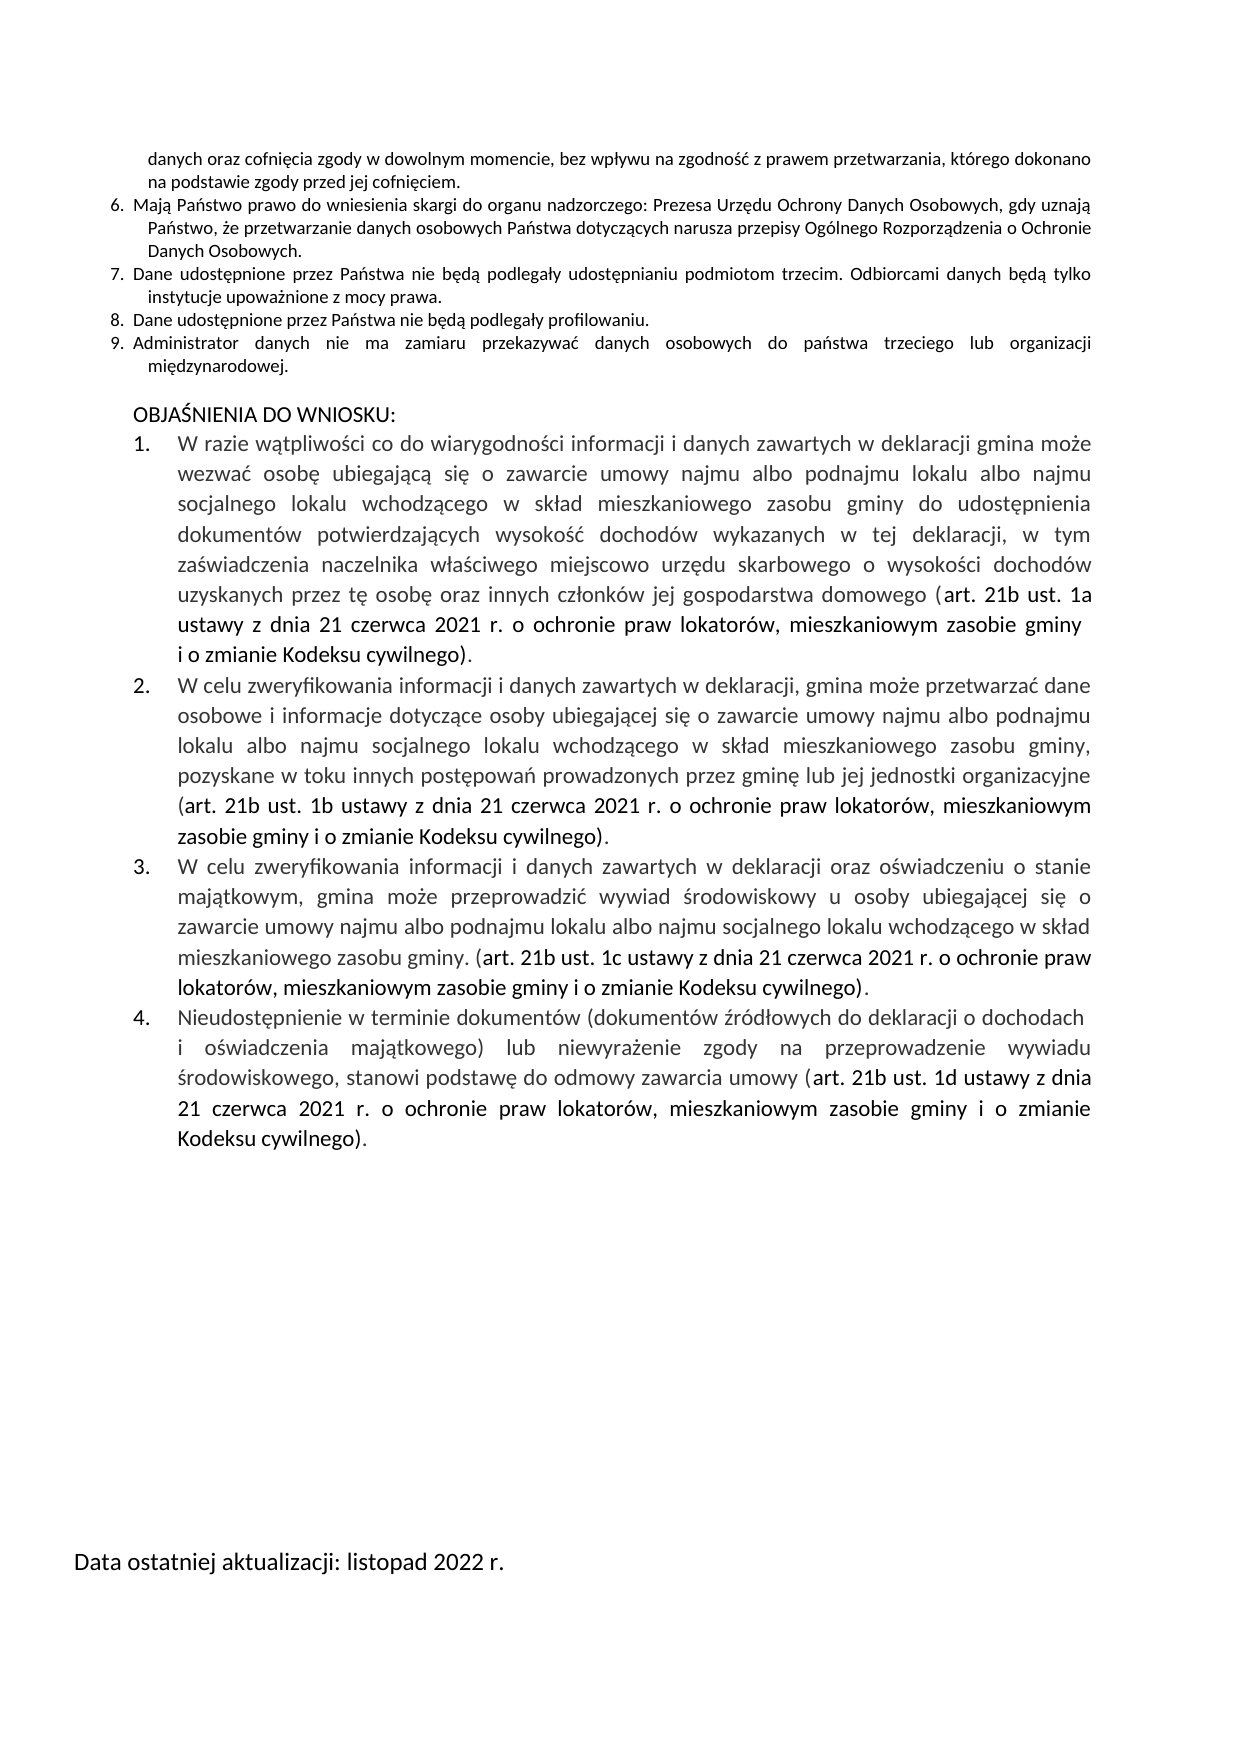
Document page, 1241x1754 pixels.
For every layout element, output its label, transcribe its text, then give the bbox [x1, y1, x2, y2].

list W celu zweryfikowania informacji i danych zawartych w deklaracji, gmina może przetwarzać dane osobowe i informacje dotyczące osoby ubiegającej się o zawarcie umowy najmu albo podnajmu lokalu albo najmu socjalnego lokalu wchodzącego w skład mieszkaniowego zasobu gminy, pozyskane w toku innych postępowań prowadzonych przez gminę lub jej jednostki organizacyjne (art. 21b ust. 1b ustawy z dnia 21 czerwca 2021 r. o ochronie praw lokatorów, mieszkaniowym zasobie gminy i o zmianie Kodeksu cywilnego). [133, 671, 1093, 850]
list W razie wątpliwości co do wiarygodności informacji i danych zawartych w deklaracji gmina może wezwać osobę ubiegającą się o zawarcie umowy najmu albo podnajmu lokalu albo najmu socjalnego lokalu wchodzącego w skład mieszkaniowego zasobu gminy do udostępnienia dokumentów potwierdzających wysokość dochodów wykazanych w tej deklaracji, w tym zaświadczenia naczelnika właściwego miejscowo urzędu skarbowego o wysokości dochodów uzyskanych przez tę osobę oraz innych członków jej gospodarstwa domowego (art. 21b ust. 1a ustawy z dnia 21 czerwca 2021 r. o ochronie praw lokatorów, mieszkaniowym zasobie gminy i o zmianie Kodeksu cywilnego). [133, 429, 1093, 668]
list Dane udostępnione przez Państwa nie będą podlegały udostępnianiu podmiotom trzecim. Odbiorcami danych będą tylko instytucje upoważnione z mocy prawa. [110, 262, 1093, 308]
list Dane udostępnione przez Państwa nie będą podlegały profilowaniu. [110, 308, 1093, 331]
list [110, 148, 1093, 193]
list OBJAŚNIENIA DO WNIOSKU: [133, 400, 1093, 428]
list Mają Państwo prawo do wniesienia skargi do organu nadzorczego: Prezesa Urzędu Ochrony Danych Osobowych, gdy uznają Państwo, że przetwarzanie danych osobowych Państwa dotyczących narusza przepisy Ogólnego Rozporządzenia o Ochronie Danych Osobowych. [110, 193, 1093, 262]
list W celu zweryfikowania informacji i danych zawartych w deklaracji oraz oświadczeniu o stanie majątkowym, gmina może przeprowadzić wywiad środowiskowy u osoby ubiegającej się o zawarcie umowy najmu albo podnajmu lokalu albo najmu socjalnego lokalu wchodzącego w skład mieszkaniowego zasobu gminy. (art. 21b ust. 1c ustawy z dnia 21 czerwca 2021 r. o ochronie praw lokatorów, mieszkaniowym zasobie gminy i o zmianie Kodeksu cywilnego). [133, 852, 1093, 1001]
text Data ostatniej aktualizacji: listopad 2022 r. [74, 1546, 1093, 1576]
list Administrator danych nie ma zamiaru przekazywać danych osobowych do państwa trzeciego lub organizacji międzynarodowej. [110, 331, 1093, 377]
list Nieudostępnienie w terminie dokumentów (dokumentów źródłowych do deklaracji o dochodach i oświadczenia majątkowego) lub niewyrażenie zgody na przeprowadzenie wywiadu środowiskowego, stanowi podstawę do odmowy zawarcia umowy (art. 21b ust. 1d ustawy z dnia 21 czerwca 2021 r. o ochronie praw lokatorów, mieszkaniowym zasobie gminy i o zmianie Kodeksu cywilnego). [133, 1003, 1093, 1152]
